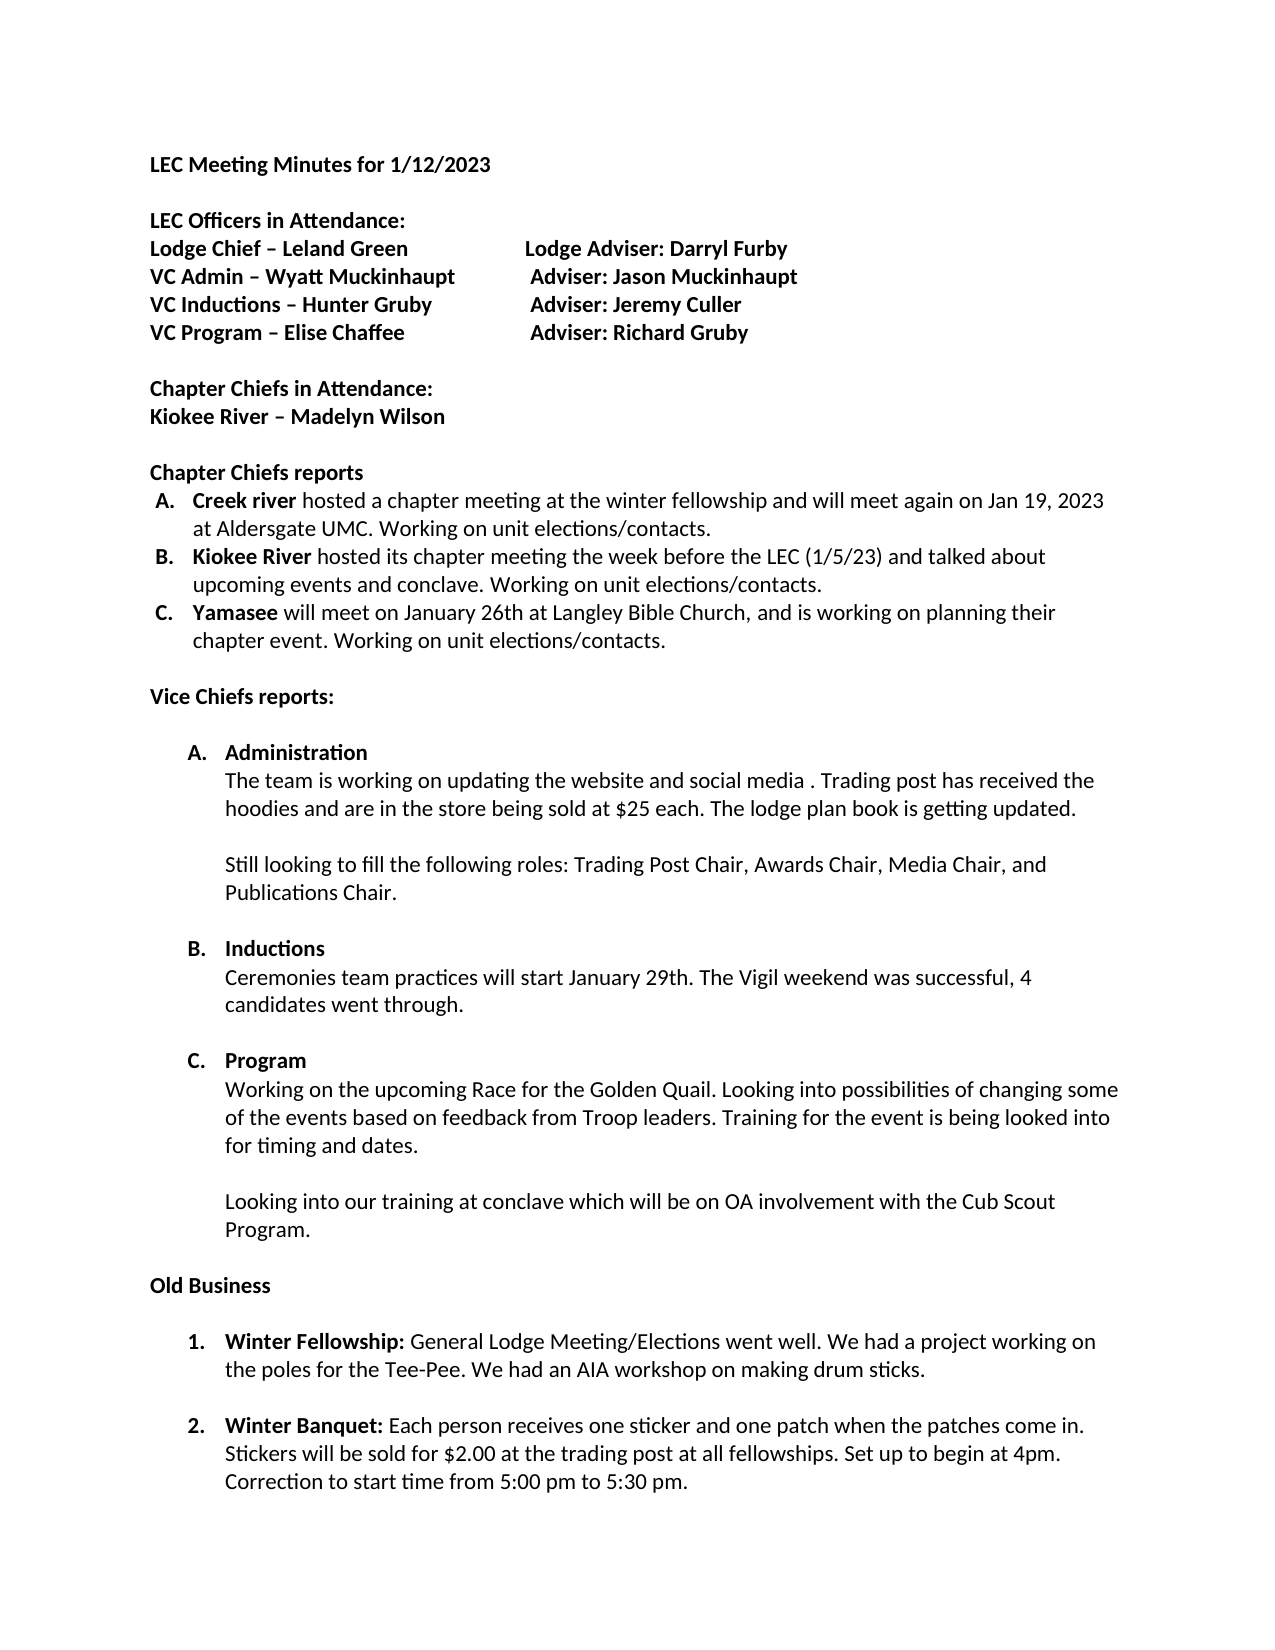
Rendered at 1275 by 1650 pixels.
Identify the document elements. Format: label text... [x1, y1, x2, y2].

text LEC Meeting Minutes for 1/12/2023 [150, 150, 1125, 178]
text Ceremonies team practices will start January 29th. The Vigil weekend was successful, 4 candidates went through. [225, 963, 1125, 1019]
text VC Inductions – Hunter Gruby Adviser: Jeremy Culler [150, 290, 1125, 318]
text Looking into our training at conclave which will be on OA involvement with the Cub Scout Program. [225, 1187, 1125, 1243]
text Chapter Chiefs reports [150, 458, 1125, 486]
text LEC Officers in Attendance: [150, 206, 1125, 234]
list Yamasee will meet on January 26th at Langley Bible Church, and is working on planning their chapter event. Working on unit elections/contacts. [155, 598, 1125, 654]
text Still looking to fill the following roles: Trading Post Chair, Awards Chair, Media Chair, and Publications Chair. [225, 851, 1125, 907]
text The team is working on updating the website and social media . Trading post has received the hoodies and are in the store being sold at $25 each. The lodge plan book is getting updated. [225, 766, 1125, 822]
text Kiokee River – Madelyn Wilson [150, 402, 1125, 430]
list Kiokee River hosted its chapter meeting the week before the LEC (1/5/23) and talked about upcoming events and conclave. Working on unit elections/contacts. [155, 542, 1125, 598]
list Winter Banquet: Each person receives one sticker and one patch when the patches come in. Stickers will be sold for $2.00 at the trading post at all fellowships. Set up to begin at 4pm. Correction to start time from 5:00 pm to 5:30 pm. [187, 1411, 1125, 1495]
text VC Program – Elise Chaffee Adviser: Richard Gruby [150, 318, 1125, 346]
text Old Business [150, 1271, 1125, 1299]
list Inductions [187, 934, 1125, 963]
list Program [187, 1047, 1125, 1075]
text VC Admin – Wyatt Muckinhaupt Adviser: Jason Muckinhaupt [150, 262, 1125, 290]
list Creek river hosted a chapter meeting at the winter fellowship and will meet again on Jan 19, 2023 at Aldersgate UMC. Working on unit elections/contacts. [155, 486, 1125, 542]
text Vice Chiefs reports: [150, 682, 1125, 710]
text Chapter Chiefs in Attendance: [150, 374, 1125, 402]
text Lodge Chief – Leland Green Lodge Adviser: Darryl Furby [150, 234, 1125, 262]
list Winter Fellowship: General Lodge Meeting/Elections went well. We had a project working on the poles for the Tee-Pee. We had an AIA workshop on making drum sticks. [187, 1327, 1125, 1383]
list Administration [187, 738, 1125, 766]
text Working on the upcoming Race for the Golden Quail. Looking into possibilities of changing some of the events based on feedback from Troop leaders. Training for the event is being looked into for timing and dates. [225, 1075, 1125, 1159]
